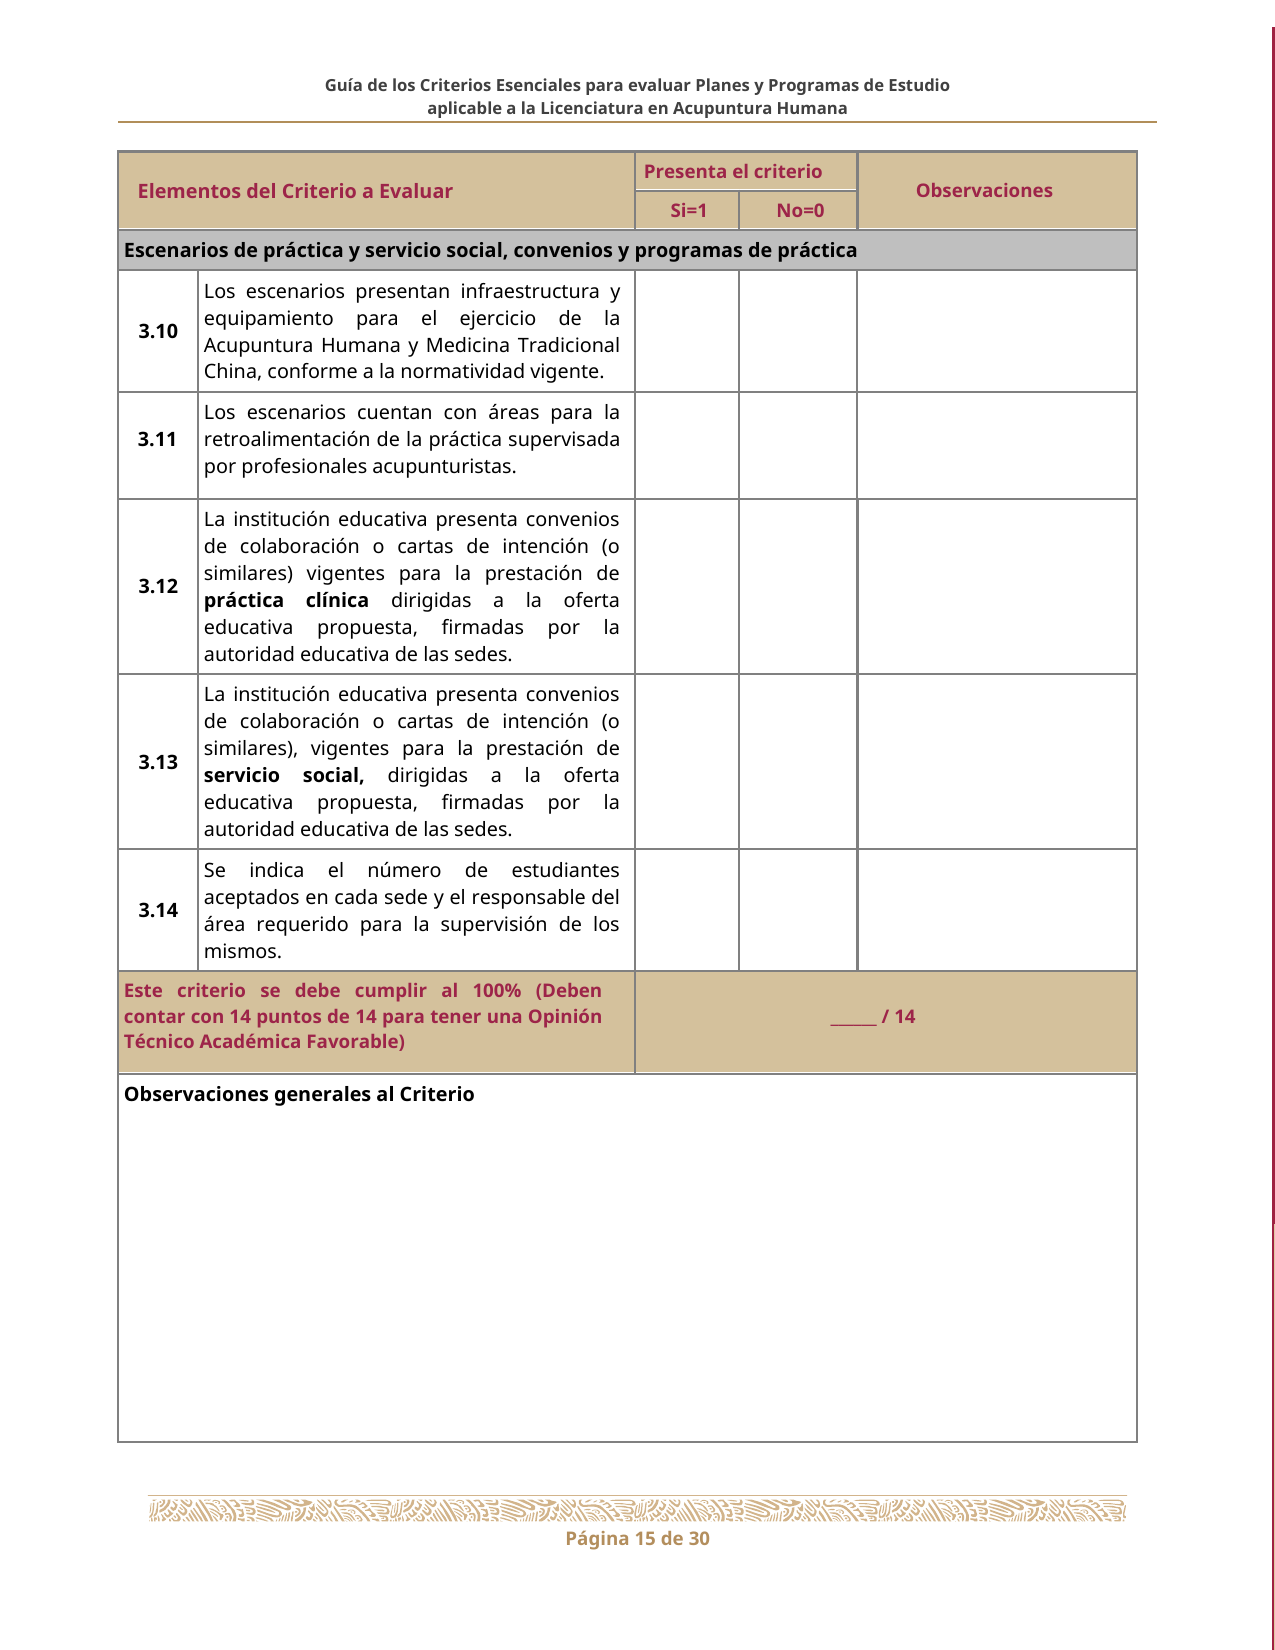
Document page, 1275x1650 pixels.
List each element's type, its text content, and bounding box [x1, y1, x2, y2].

table_cell [740, 500, 856, 673]
table_cell [858, 271, 1136, 391]
table_cell [636, 500, 738, 673]
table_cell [119, 1075, 1136, 1441]
table_cell Escenarios de práctica y servicio social, convenios y programas de práctica [119, 231, 1136, 269]
table_cell [859, 675, 1136, 848]
table_cell 3.13 [119, 675, 197, 848]
table_cell 3.11 [119, 393, 197, 497]
table_cell [636, 271, 738, 391]
table_cell Este criterio se debe cumplir al 100% (Deben contar con 14 puntos de 14 para tener una Opinión Técnico Académica Favorable) [119, 972, 634, 1072]
table_cell [636, 393, 738, 497]
table_cell Los escenarios presentan infraestructura y equipamiento para el ejercicio de la Acupuntura Humana y Medicina Tradicional China, conforme a la normatividad vigente. [199, 271, 634, 391]
table_cell [859, 500, 1136, 673]
table_cell [636, 850, 738, 970]
table_cell 3.12 [119, 500, 197, 673]
table_cell [740, 850, 856, 970]
table_cell ______ / 14 [636, 972, 1136, 1072]
table_header Presenta el criterio [636, 153, 856, 189]
table_cell 3.10 [119, 271, 197, 391]
table_cell [740, 393, 856, 497]
table_cell Los escenarios cuentan con áreas para la retroalimentación de la práctica supervisada por profesionales acupunturistas. [199, 393, 634, 497]
table_cell Si=1 [636, 192, 738, 228]
table_cell [636, 675, 738, 848]
table_cell [740, 675, 856, 848]
table_cell [740, 271, 856, 391]
table_cell La institución educativa presenta convenios de colaboración o cartas de intención (o similares) vigentes para la prestación de práctica clínica dirigidas a la oferta educativa propuesta, firmadas por la autoridad educativa de las sedes. [199, 500, 634, 673]
table_cell [859, 850, 1136, 970]
table_cell [858, 393, 1136, 497]
table_cell Se indica el número de estudiantes aceptados en cada sede y el responsable del área requerido para la supervisión de los mismos. [199, 850, 634, 970]
table_header Observaciones [859, 153, 1136, 228]
table_cell No=0 [740, 192, 856, 228]
table_header Elementos del Criterio a Evaluar [119, 153, 634, 228]
table_cell La institución educativa presenta convenios de colaboración o cartas de intención (o similares), vigentes para la prestación de servicio social, dirigidas a la oferta educativa propuesta, firmadas por la autoridad educativa de las sedes. [199, 675, 634, 848]
table_cell 3.14 [119, 850, 197, 970]
